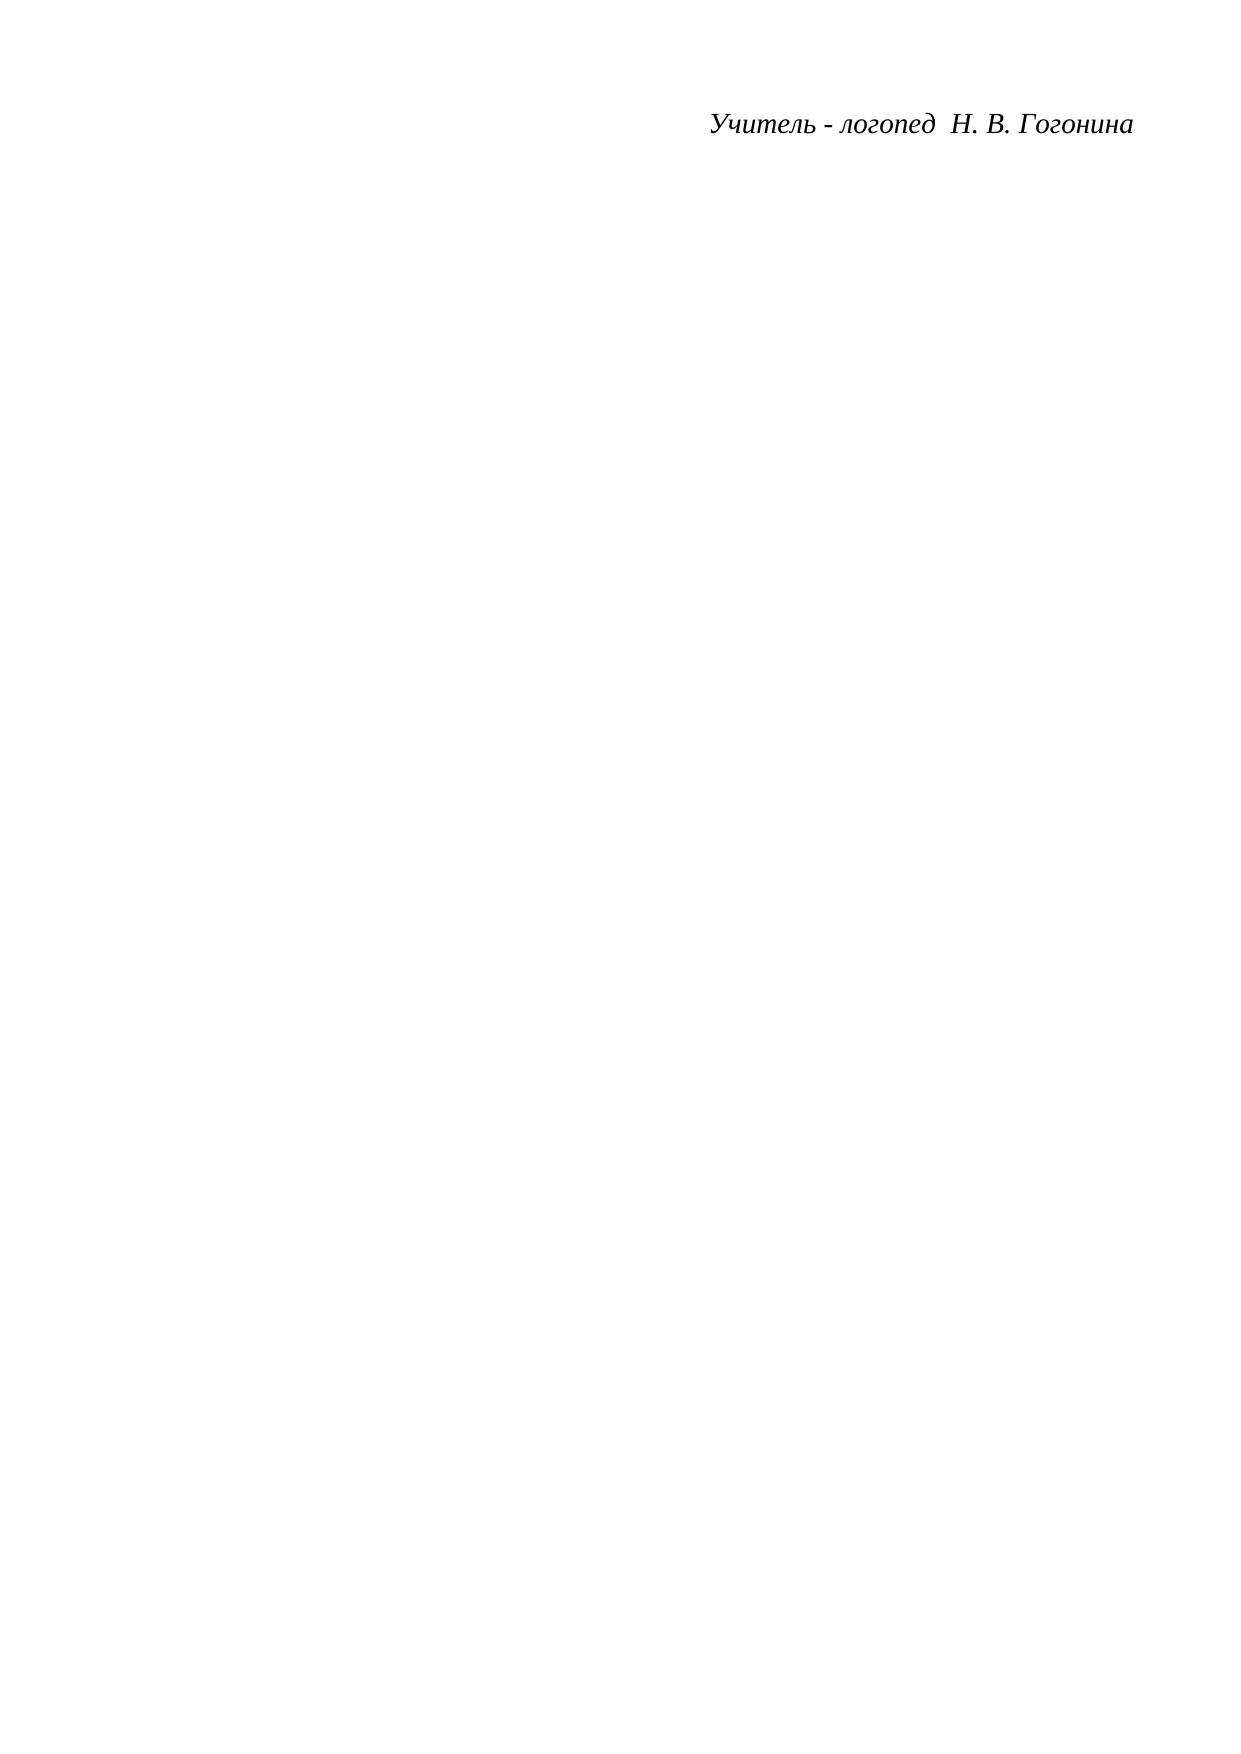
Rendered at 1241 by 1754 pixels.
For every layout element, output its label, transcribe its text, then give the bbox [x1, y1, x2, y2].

text Учитель - логопед Н. В. Гогонина [106, 106, 1134, 140]
